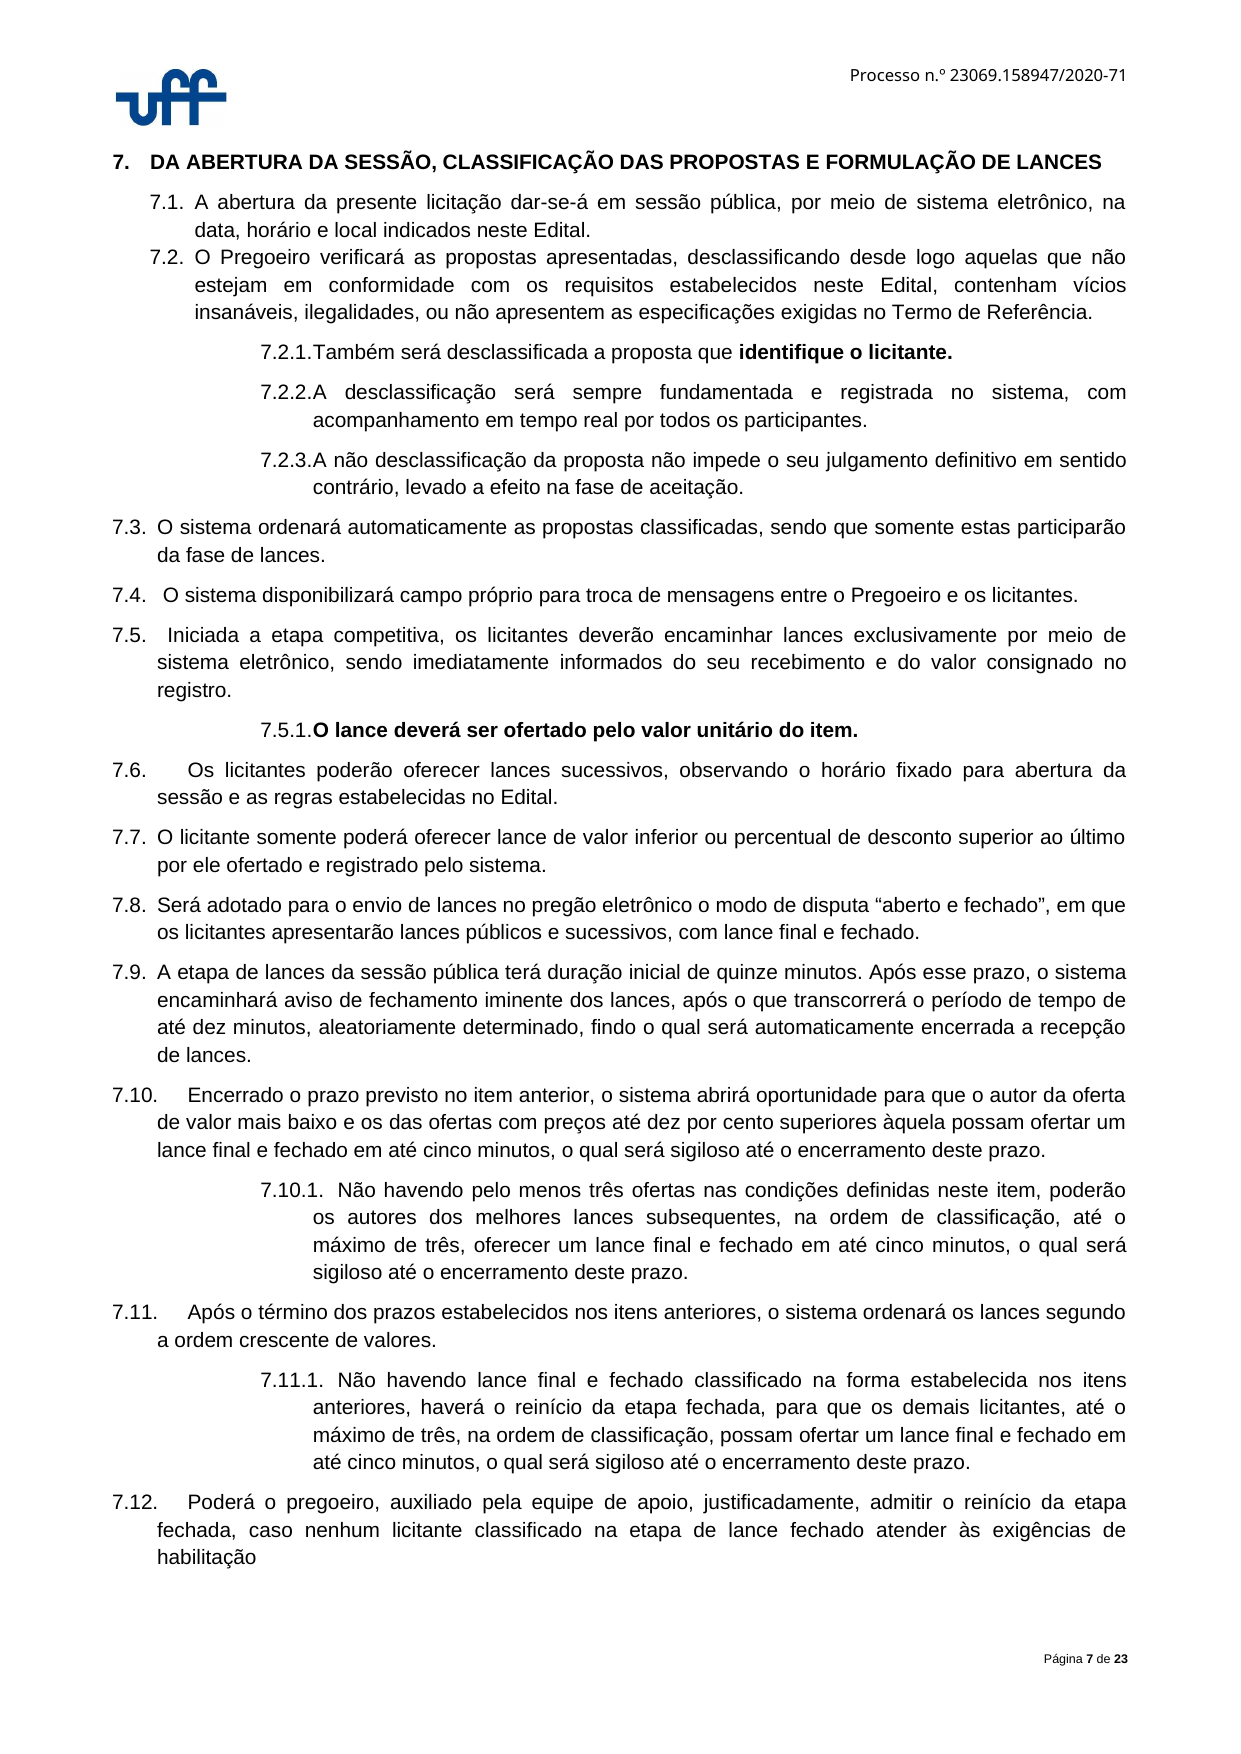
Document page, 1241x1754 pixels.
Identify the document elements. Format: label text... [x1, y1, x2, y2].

list O licitante somente poderá oferecer lance de valor inferior ou percentual de desconto superior ao último por ele ofertado e registrado pelo sistema. [112, 825, 1128, 876]
list Não havendo pelo menos três ofertas nas condições definidas neste item, poderão os autores dos melhores lances subsequentes, na ordem de classificação, até o máximo de três, oferecer um lance final e fechado em até cinco minutos, o qual será sigiloso até o encerramento deste prazo. [260, 1177, 1128, 1284]
list Será adotado para o envio de lances no pregão eletrônico o modo de disputa “aberto e fechado”, em que os licitantes apresentarão lances públicos e sucessivos, com lance final e fechado. [112, 892, 1128, 944]
list Após o término dos prazos estabelecidos nos itens anteriores, o sistema ordenará os lances segundo a ordem crescente de valores. [112, 1300, 1128, 1351]
list O lance deverá ser ofertado pelo valor unitário do item. [260, 717, 1128, 741]
list Os licitantes poderão oferecer lances sucessivos, observando o horário fixado para abertura da sessão e as regras estabelecidas no Edital. [112, 757, 1128, 809]
list O Pregoeiro verificará as propostas apresentadas, desclassificando desde logo aquelas que não estejam em conformidade com os requisitos estabelecidos neste Edital, contenham vícios insanáveis, ilegalidades, ou não apresentem as especificações exigidas no Termo de Referência. [149, 245, 1128, 324]
list DA ABERTURA DA SESSÃO, CLASSIFICAÇÃO DAS PROPOSTAS E FORMULAÇÃO DE LANCES [112, 150, 1129, 174]
list A etapa de lances da sessão pública terá duração inicial de quinze minutos. Após esse prazo, o sistema encaminhará aviso de fechamento iminente dos lances, após o que transcorrerá o período de tempo de até dez minutos, aleatoriamente determinado, findo o qual será automaticamente encerrada a recepção de lances. [112, 960, 1128, 1066]
list A desclassificação será sempre fundamentada e registrada no sistema, com acompanhamento em tempo real por todos os participantes. [260, 380, 1128, 431]
list Encerrado o prazo previsto no item anterior, o sistema abrirá oportunidade para que o autor da oferta de valor mais baixo e os das ofertas com preços até dez por cento superiores àquela possam ofertar um lance final e fechado em até cinco minutos, o qual será sigiloso até o encerramento deste prazo. [112, 1082, 1128, 1161]
list O sistema disponibilizará campo próprio para troca de mensagens entre o Pregoeiro e os licitantes. [112, 582, 1128, 606]
list Não havendo lance final e fechado classificado na forma estabelecida nos itens anteriores, haverá o reinício da etapa fechada, para que os demais licitantes, até o máximo de três, na ordem de classificação, possam ofertar um lance final e fechado em até cinco minutos, o qual será sigiloso até o encerramento deste prazo. [260, 1367, 1128, 1474]
list Poderá o pregoeiro, auxiliado pela equipe de apoio, justificadamente, admitir o reinício da etapa fechada, caso nenhum licitante classificado na etapa de lance fechado atender às exigências de habilitação [112, 1490, 1128, 1569]
list A não desclassificação da proposta não impede o seu julgamento definitivo em sentido contrário, levado a efeito na fase de aceitação. [260, 447, 1128, 499]
list O sistema ordenará automaticamente as propostas classificadas, sendo que somente estas participarão da fase de lances. [112, 515, 1128, 566]
list A abertura da presente licitação dar-se-á em sessão pública, por meio de sistema eletrônico, na data, horário e local indicados neste Edital. [149, 190, 1128, 241]
list Iniciada a etapa competitiva, os licitantes deverão encaminhar lances exclusivamente por meio de sistema eletrônico, sendo imediatamente informados do seu recebimento e do valor consignado no registro. [112, 622, 1128, 701]
list Também será desclassificada a proposta que identifique o licitante. [260, 340, 1128, 364]
picture [114, 69, 227, 131]
